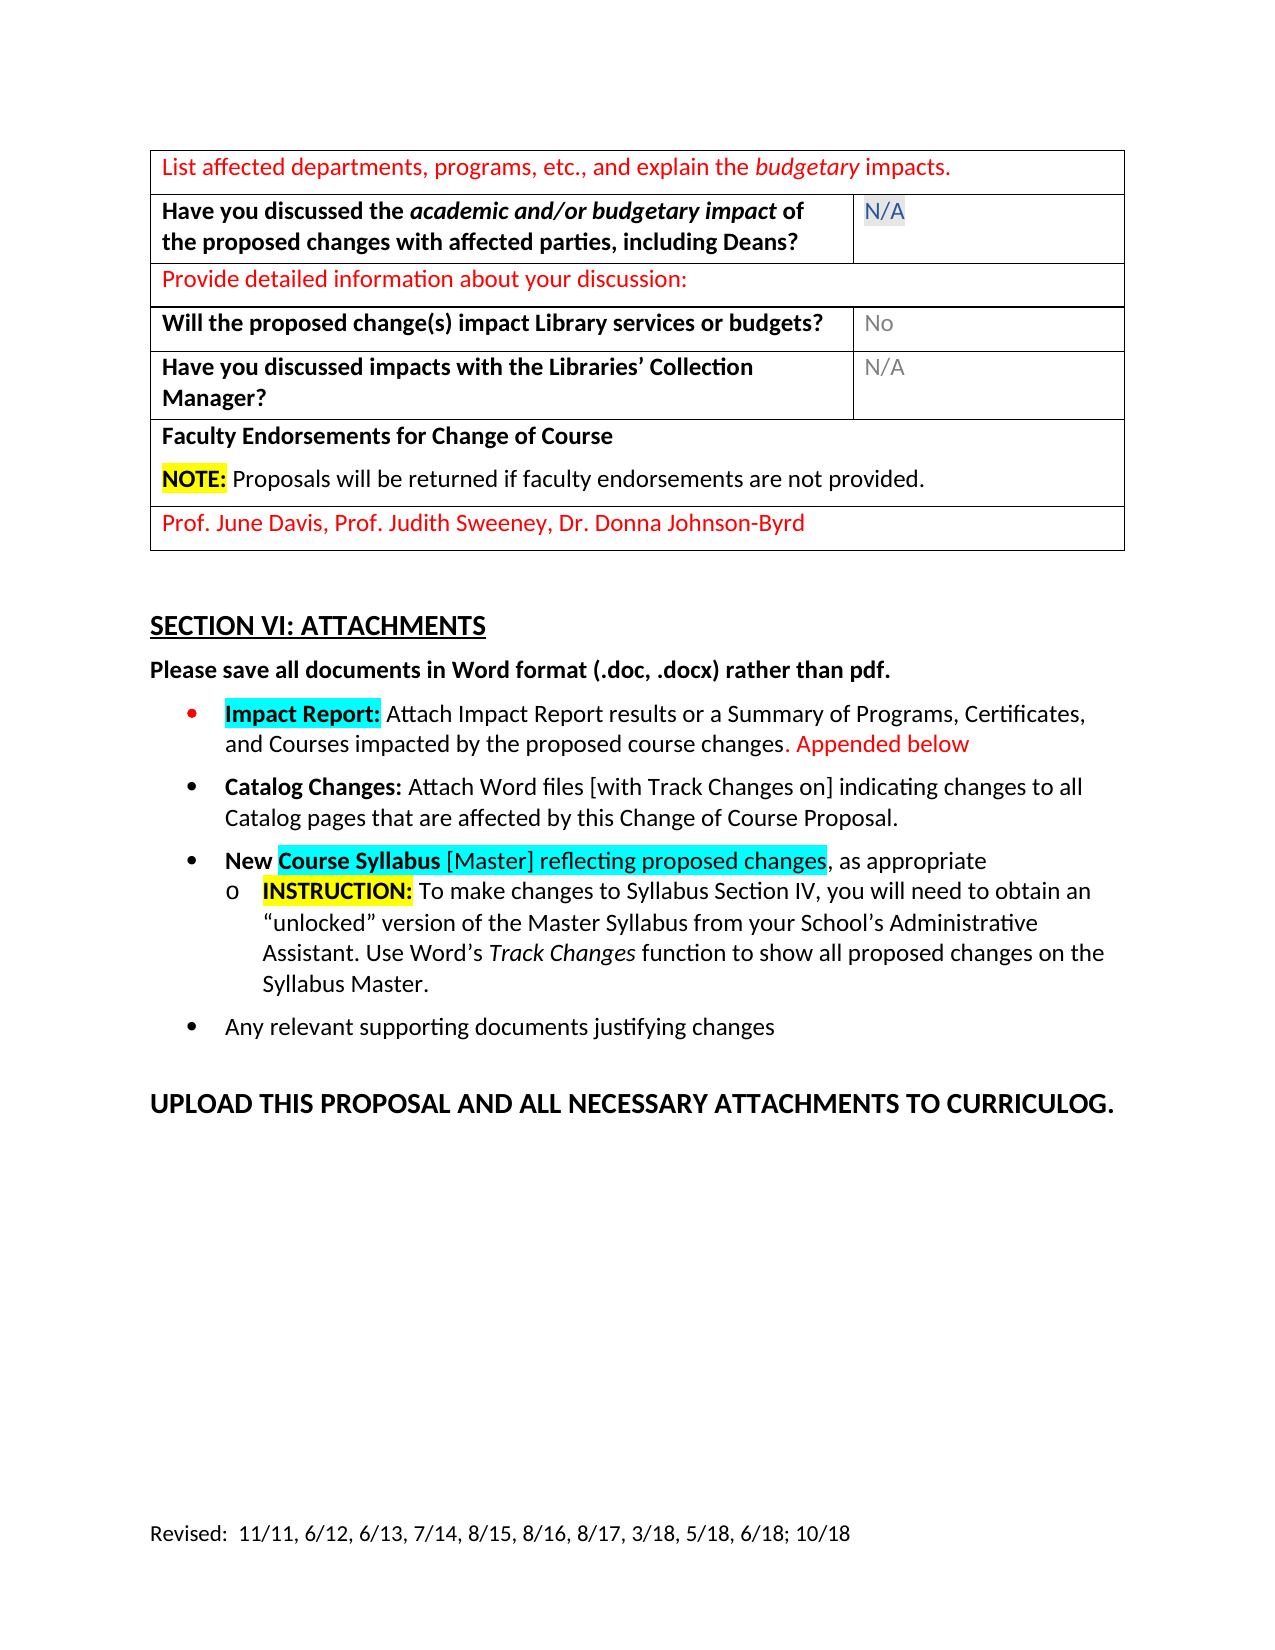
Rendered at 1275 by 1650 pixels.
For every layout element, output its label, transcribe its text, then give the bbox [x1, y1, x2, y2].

table_cell Provide detailed information about your discussion: [151, 264, 1124, 306]
table_cell List affected departments, programs, etc., and explain the budgetary impacts. [151, 151, 1124, 194]
text UPLOAD THIS PROPOSAL AND ALL NECESSARY ATTACHMENTS TO CURRICULOG. [150, 1085, 1125, 1120]
list INSTRUCTION: To make changes to Syllabus Section IV, you will need to obtain an “unlocked” version of the Master Syllabus from your School’s Administrative Assistant. Use Word’s Track Changes function to show all proposed changes on the Syllabus Master. [225, 875, 1125, 999]
table_cell Have you discussed the academic and/or budgetary impact of the proposed changes with affected parties, including Deans? [151, 195, 853, 262]
table_cell Faculty Endorsements for Change of Course NOTE: Proposals will be returned if faculty endorsements are not provided. [151, 420, 1124, 506]
table_cell Have you discussed impacts with the Libraries’ Collection Manager? [151, 352, 853, 419]
table_cell [854, 352, 1124, 419]
list New Course Syllabus [Master] reflecting proposed changes, as appropriate [827, 845, 1125, 875]
list Any relevant supporting documents justifying changes [187, 1011, 1125, 1042]
list Catalog Changes: Attach Word files [with Track Changes on] indicating changes to all Catalog pages that are affected by this Change of Course Proposal. [187, 771, 1125, 832]
table_cell Will the proposed change(s) impact Library services or budgets? [151, 308, 853, 351]
table_cell Prof. June Davis, Prof. Judith Sweeney, Dr. Donna Johnson-Byrd [151, 507, 1124, 550]
table_cell [854, 308, 1124, 351]
table_cell [854, 195, 1124, 262]
text SECTION VI: ATTACHMENTS [150, 607, 1125, 642]
text Please save all documents in Word format (.doc, .docx) rather than pdf. [150, 655, 1125, 685]
list Impact Report: Attach Impact Report results or a Summary of Programs, Certificates, and Courses impacted by the proposed course changes. Appended below [187, 698, 1125, 759]
